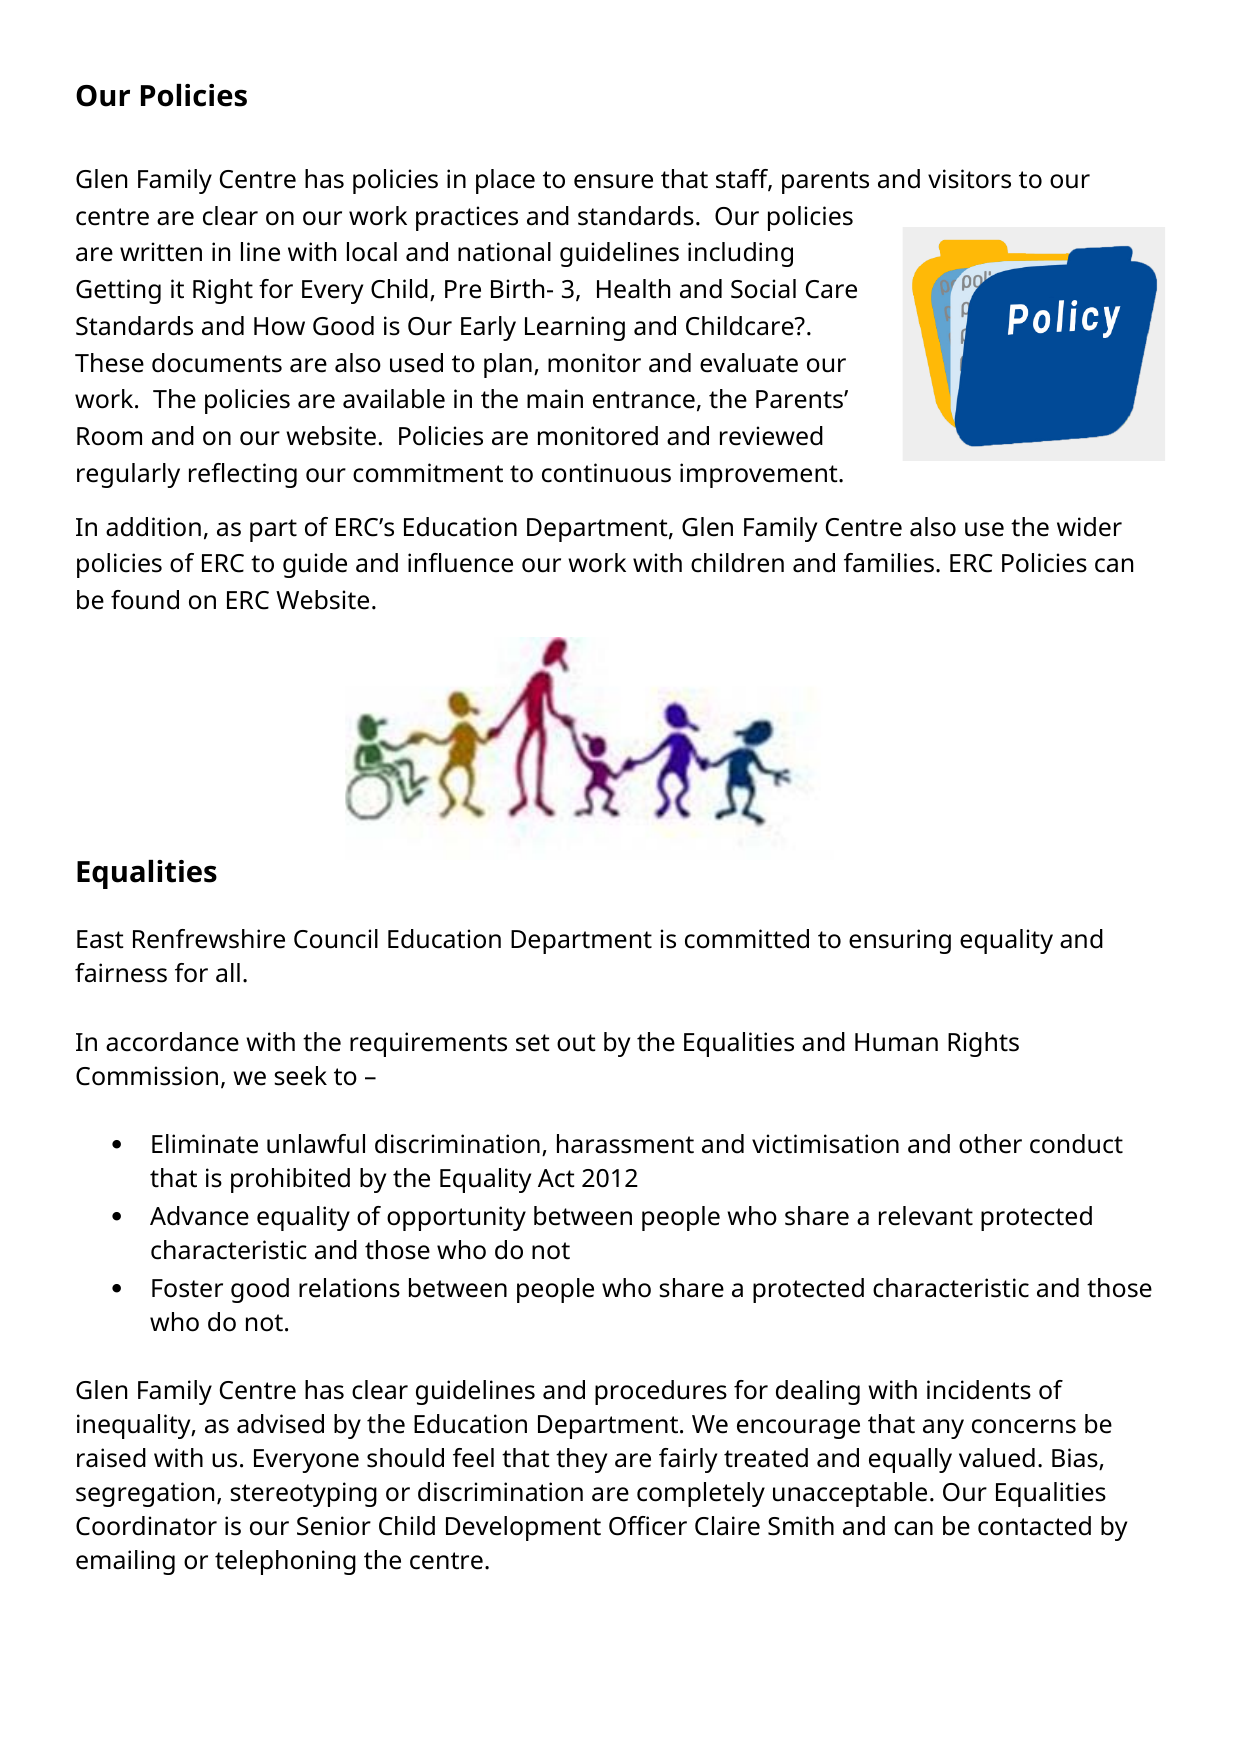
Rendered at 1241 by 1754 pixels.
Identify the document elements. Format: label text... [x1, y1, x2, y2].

text Equalities [75, 851, 1165, 891]
list Advance equality of opportunity between people who share a relevant protected characteristic and those who do not [112, 1198, 1165, 1266]
list Eliminate unlawful discrimination, harassment and victimisation and other conduct that is prohibited by the Equality Act 2012 [112, 1126, 1165, 1194]
text In addition, as part of ERC’s Education Department, Glen Family Centre also use the wider policies of ERC to guide and influence our work with children and families. ERC Policies can be found on ERC Website. [75, 509, 1165, 617]
text In accordance with the requirements set out by the Equalities and Human Rights Commission, we seek to – [75, 1024, 1165, 1092]
text Glen Family Centre has clear guidelines and procedures for dealing with incidents of inequality, as advised by the Education Department. We encourage that any concerns be raised with us. Everyone should feel that they are fairly treated and equally valued. Bias, segregation, stereotyping or discrimination are completely unacceptable. Our Equalities Coordinator is our Senior Child Development Officer Claire Smith and can be contacted by emailing or telephoning the centre. [75, 1372, 1165, 1577]
picture [902, 227, 1166, 461]
text Our Policies [75, 75, 1165, 115]
picture [345, 637, 835, 860]
text East Renfrewshire Council Education Department is committed to ensuring equality and fairness for all. [75, 922, 1165, 990]
list Foster good relations between people who share a protected characteristic and those who do not. [112, 1270, 1165, 1338]
text Glen Family Centre has policies in place to ensure that staff, parents and visitors to our centre are clear on our work practices and standards. Our policies are written in line with local and national guidelines including Getting it Right for Every Child, Pre Birth- 3, Health and Social Care Standards and How Good is Our Early Learning and Childcare?. These documents are also used to plan, monitor and evaluate our work. The policies are available in the main entrance, the Parents’ Room and on our website. Policies are monitored and reviewed regularly reflecting our commitment to continuous improvement. [75, 162, 1165, 490]
